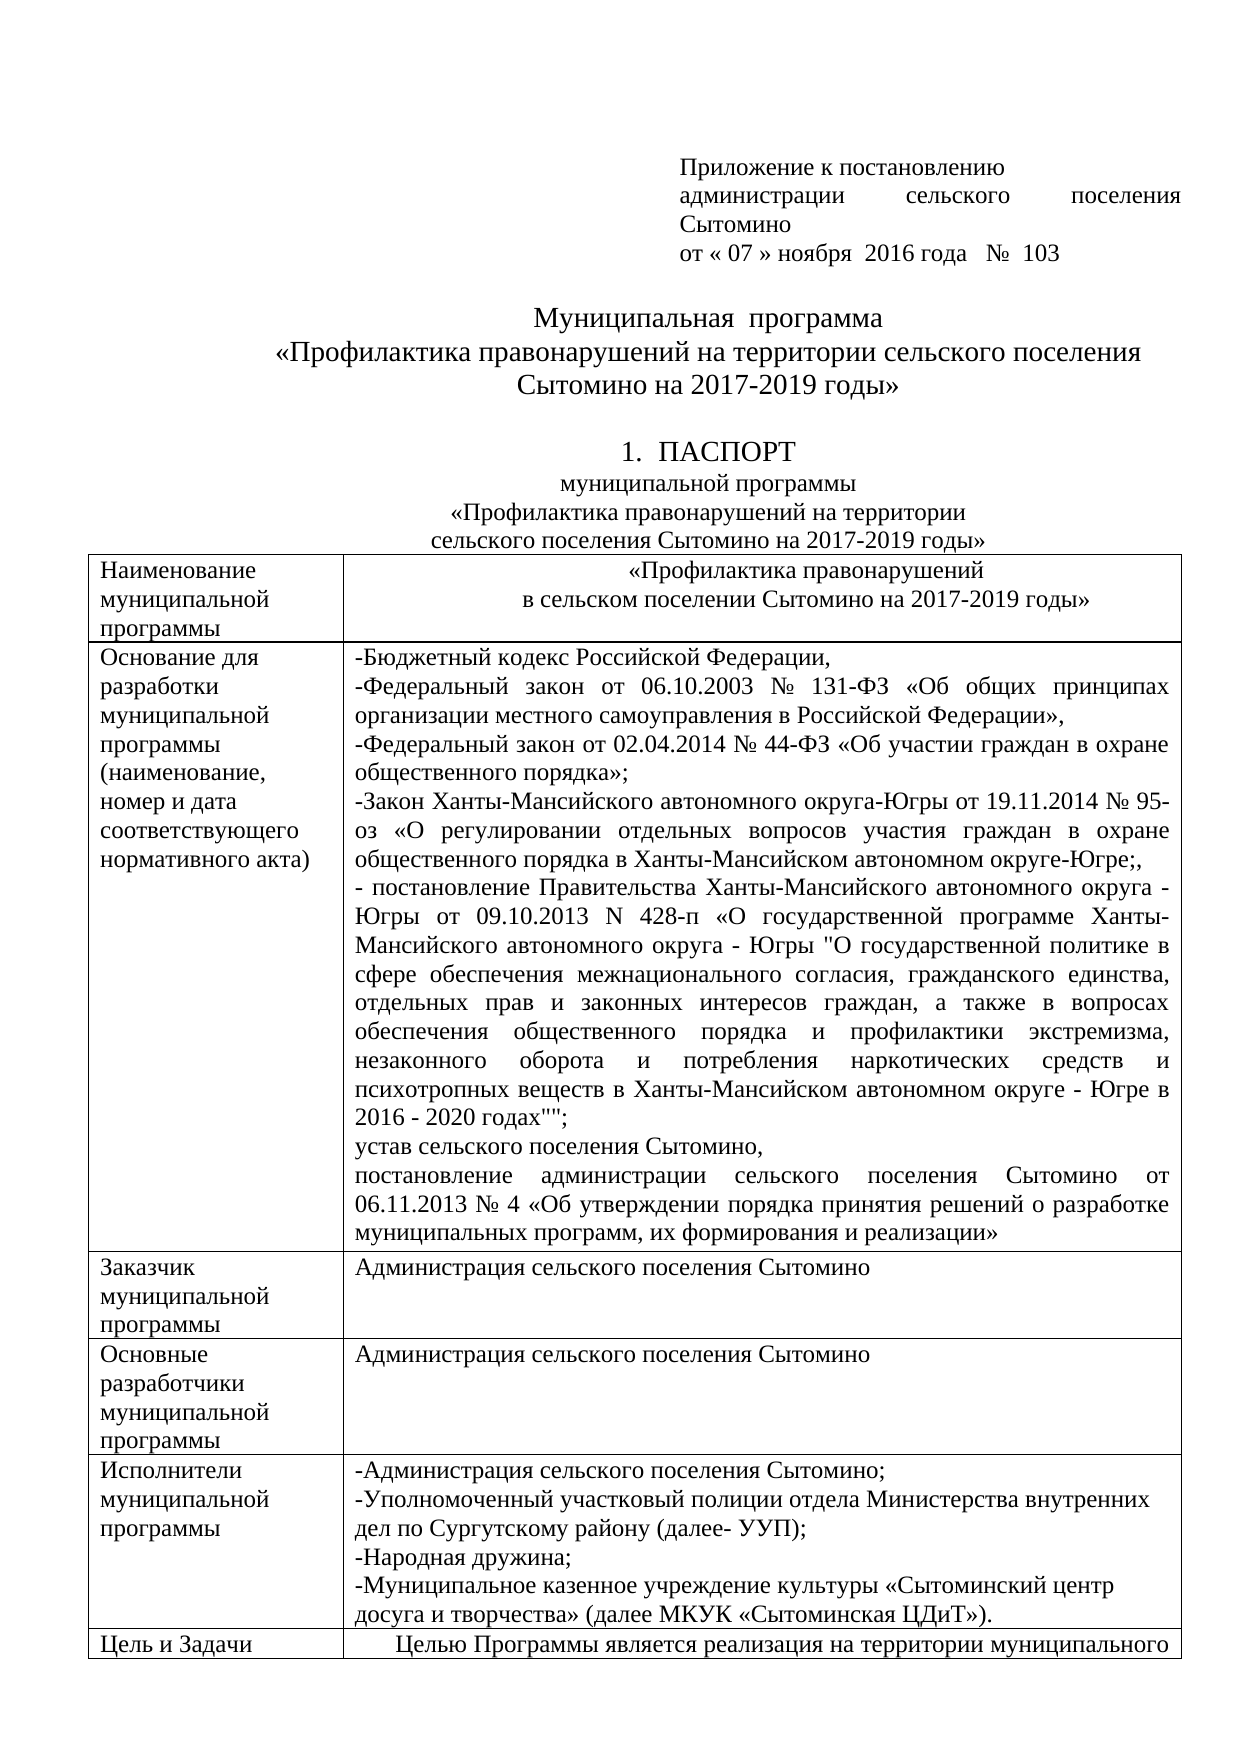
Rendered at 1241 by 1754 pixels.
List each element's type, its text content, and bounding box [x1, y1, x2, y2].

table_cell Заказчик муниципальной программы [89, 1252, 343, 1338]
list ПАСПОРТ [235, 434, 1181, 468]
table_cell Основные разработчики муниципальной программы [89, 1339, 343, 1454]
table_header Наименование муниципальной программы [89, 555, 343, 641]
table_cell -Бюджетный кодекс Российской Федерации, -Федеральный закон от 06.10.2003 № 131-ФЗ «Об общих принципах организации местного самоуправления в Российской Федерации», -Федеральный закон от 02.04.2014 № 44-ФЗ «Об участии граждан в охране общественного порядка»; -Закон Ханты-Мансийского автономного округа-Югры от 19.11.2014 № 95-оз «О регулировании отдельных вопросов участия граждан в охране общественного порядка в Ханты-Мансийском автономном округе-Югре;, - постановление Правительства Ханты-Мансийского автономного округа - Югры от 09.10.2013 N 428-п «О государственной программе Ханты-Мансийского автономного округа - Югры "О государственной политике в сфере обеспечения межнационального согласия, гражданского единства, отдельных прав и законных интересов граждан, а также в вопросах обеспечения общественного порядка и профилактики экстремизма, незаконного оборота и потребления наркотических средств и психотропных веществ в Ханты-Мансийском автономном округе - Югре в 2016 - 2020 годах""; устав сельского поселения Сытомино, постановление администрации сельского поселения Сытомино от 06.11.2013 № 4 «Об утверждении порядка принятия решений о разработке муниципальных программ, их формирования и реализации» [344, 643, 1181, 1251]
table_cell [344, 1629, 1181, 1658]
text «Профилактика правонарушений на территории [235, 497, 1181, 525]
table_cell Основание для разработки муниципальной программы (наименование, номер и дата соответствующего нормативного акта) [89, 643, 343, 1251]
text от « 07 » ноября 2016 года № 103 [679, 238, 1181, 267]
table_cell -Администрация сельского поселения Сытомино; -Уполномоченный участковый полиции отдела Министерства внутренних дел по Сургутскому району (далее- УУП); -Народная дружина; -Муниципальное казенное учреждение культуры «Сытоминский центр досуга и творчества» (далее МКУК «Сытоминская ЦДиТ»). [344, 1455, 1181, 1628]
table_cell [89, 1629, 343, 1658]
table_cell Администрация сельского поселения Сытомино [344, 1252, 1181, 1338]
text сельского поселения Сытомино на 2017-2019 годы» [235, 525, 1181, 554]
text Приложение к постановлению [679, 152, 1181, 180]
table_header «Профилактика правонарушений в сельском поселении Сытомино на 2017-2019 годы» [344, 555, 1181, 641]
text Муниципальная программа [235, 300, 1181, 334]
table_cell Исполнители муниципальной программы [89, 1455, 343, 1628]
text муниципальной программы [235, 468, 1181, 497]
text «Профилактика правонарушений на территории сельского поселения Сытомино на 2017-2019 годы» [235, 334, 1181, 401]
table_cell Администрация сельского поселения Сытомино [344, 1339, 1181, 1454]
text администрации сельского поселения Сытомино [679, 180, 1181, 238]
